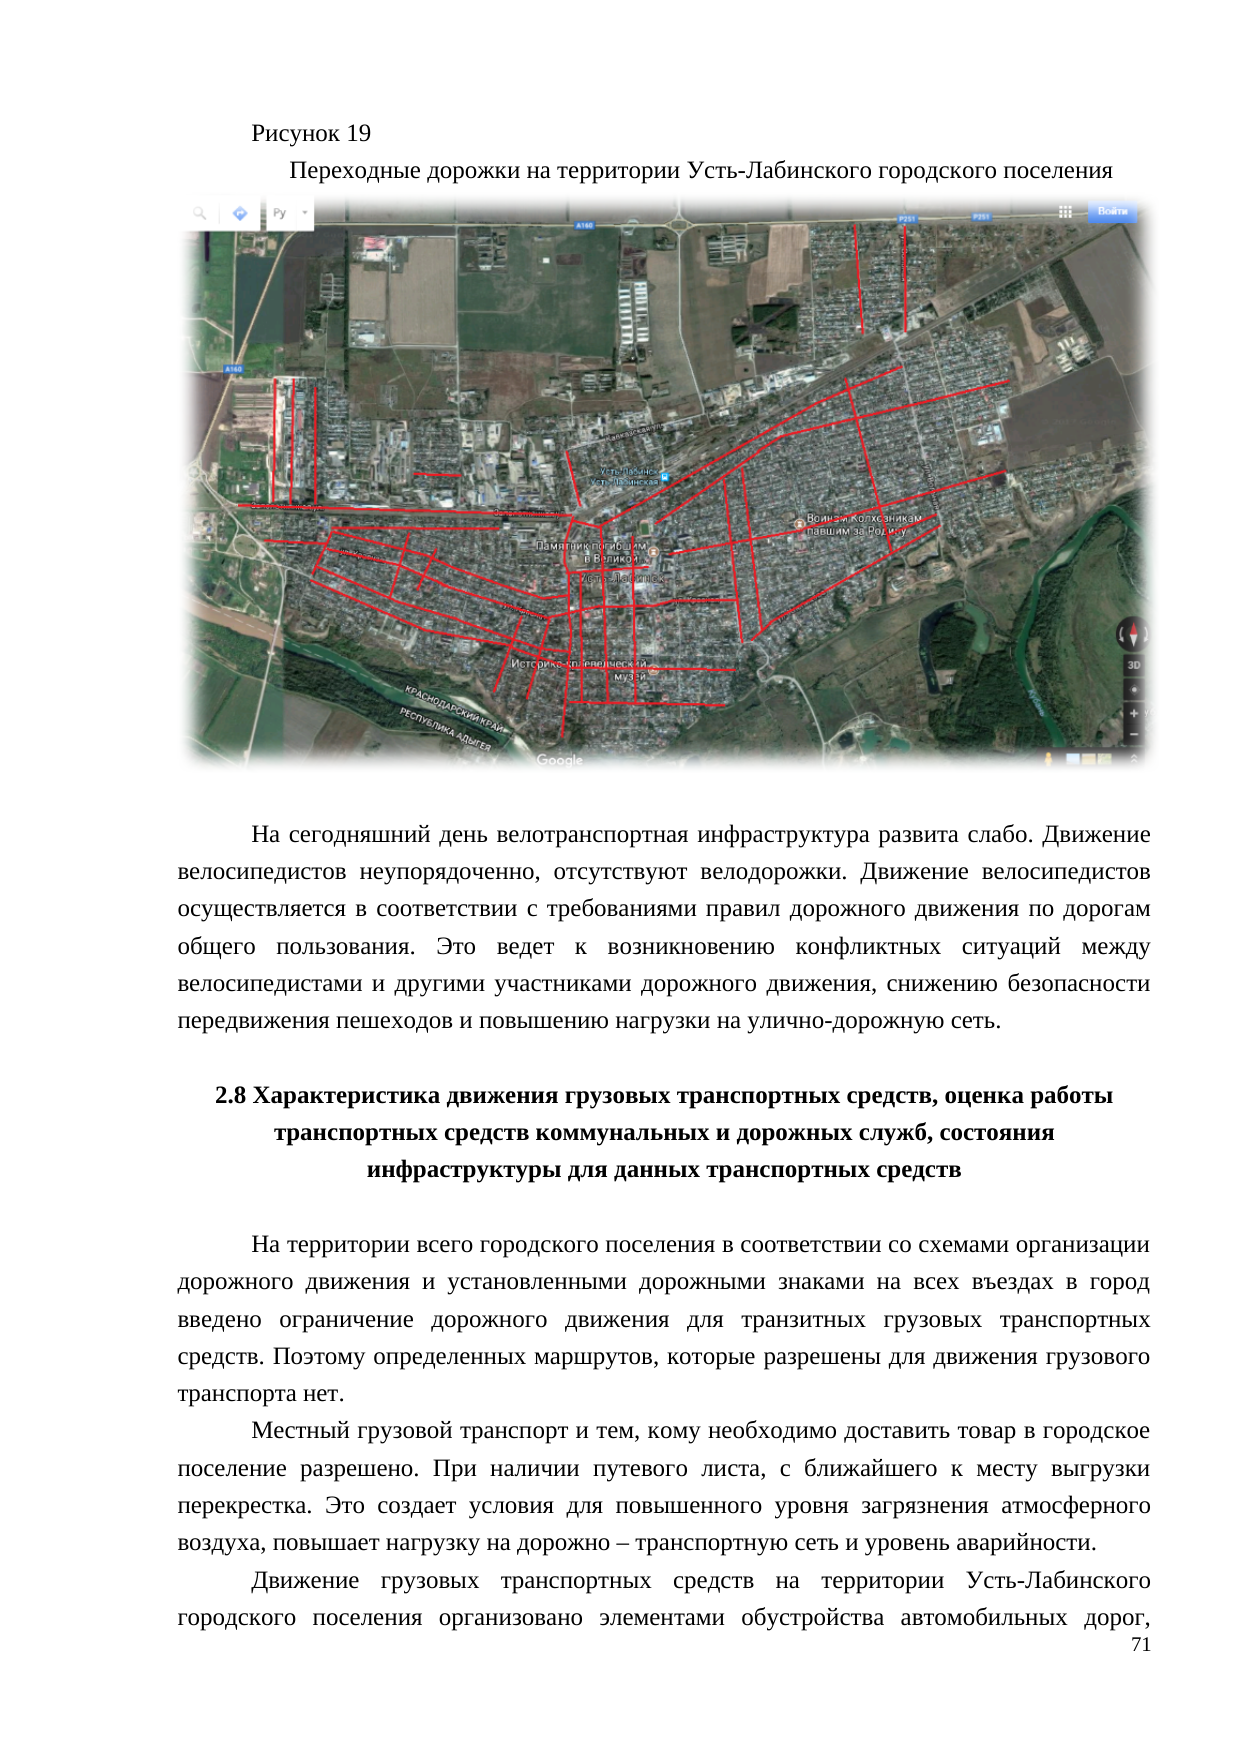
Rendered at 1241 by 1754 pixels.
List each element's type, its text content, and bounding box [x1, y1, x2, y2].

text Рисунок 19 [177, 118, 1152, 147]
picture [207, 222, 1131, 744]
text На территории всего городского поселения в соответствии со схемами организации дорожного движения и установленными дорожными знаками на всех въездах в город введено ограничение дорожного движения для транзитных грузовых транспортных средств. Поэтому определенных маршрутов, которые разрешены для движения грузового транспорта нет. [177, 1229, 1152, 1407]
text На сегодняшний день велотранспортная инфраструктура развита слабо. Движение велосипедистов неупорядоченно, отсутствуют велодорожки. Движение велосипедистов осуществляется в соответствии с требованиями правил дорожного движения по дорогам общего пользования. Это ведет к возникновению конфликтных ситуаций между велосипедистами и другими участниками дорожного движения, снижению безопасности передвижения пешеходов и повышению нагрузки на улично-дорожную сеть. [177, 819, 1152, 1034]
text 2.8 Характеристика движения грузовых транспортных средств, оценка работы транспортных средств коммунальных и дорожных служб, состояния инфраструктуры для данных транспортных средств [177, 1080, 1152, 1183]
text Местный грузовой транспорт и тем, кому необходимо доставить товар в городское поселение разрешено. При наличии путевого листа, с ближайшего к месту выгрузки перекрестка. Это создает условия для повышенного уровня загрязнения атмосферного воздуха, повышает нагрузку на дорожно – транспортную сеть и уровень аварийности. [177, 1416, 1152, 1556]
text Переходные дорожки на территории Усть-Лабинского городского поселения [177, 155, 1152, 184]
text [177, 1565, 1152, 1631]
